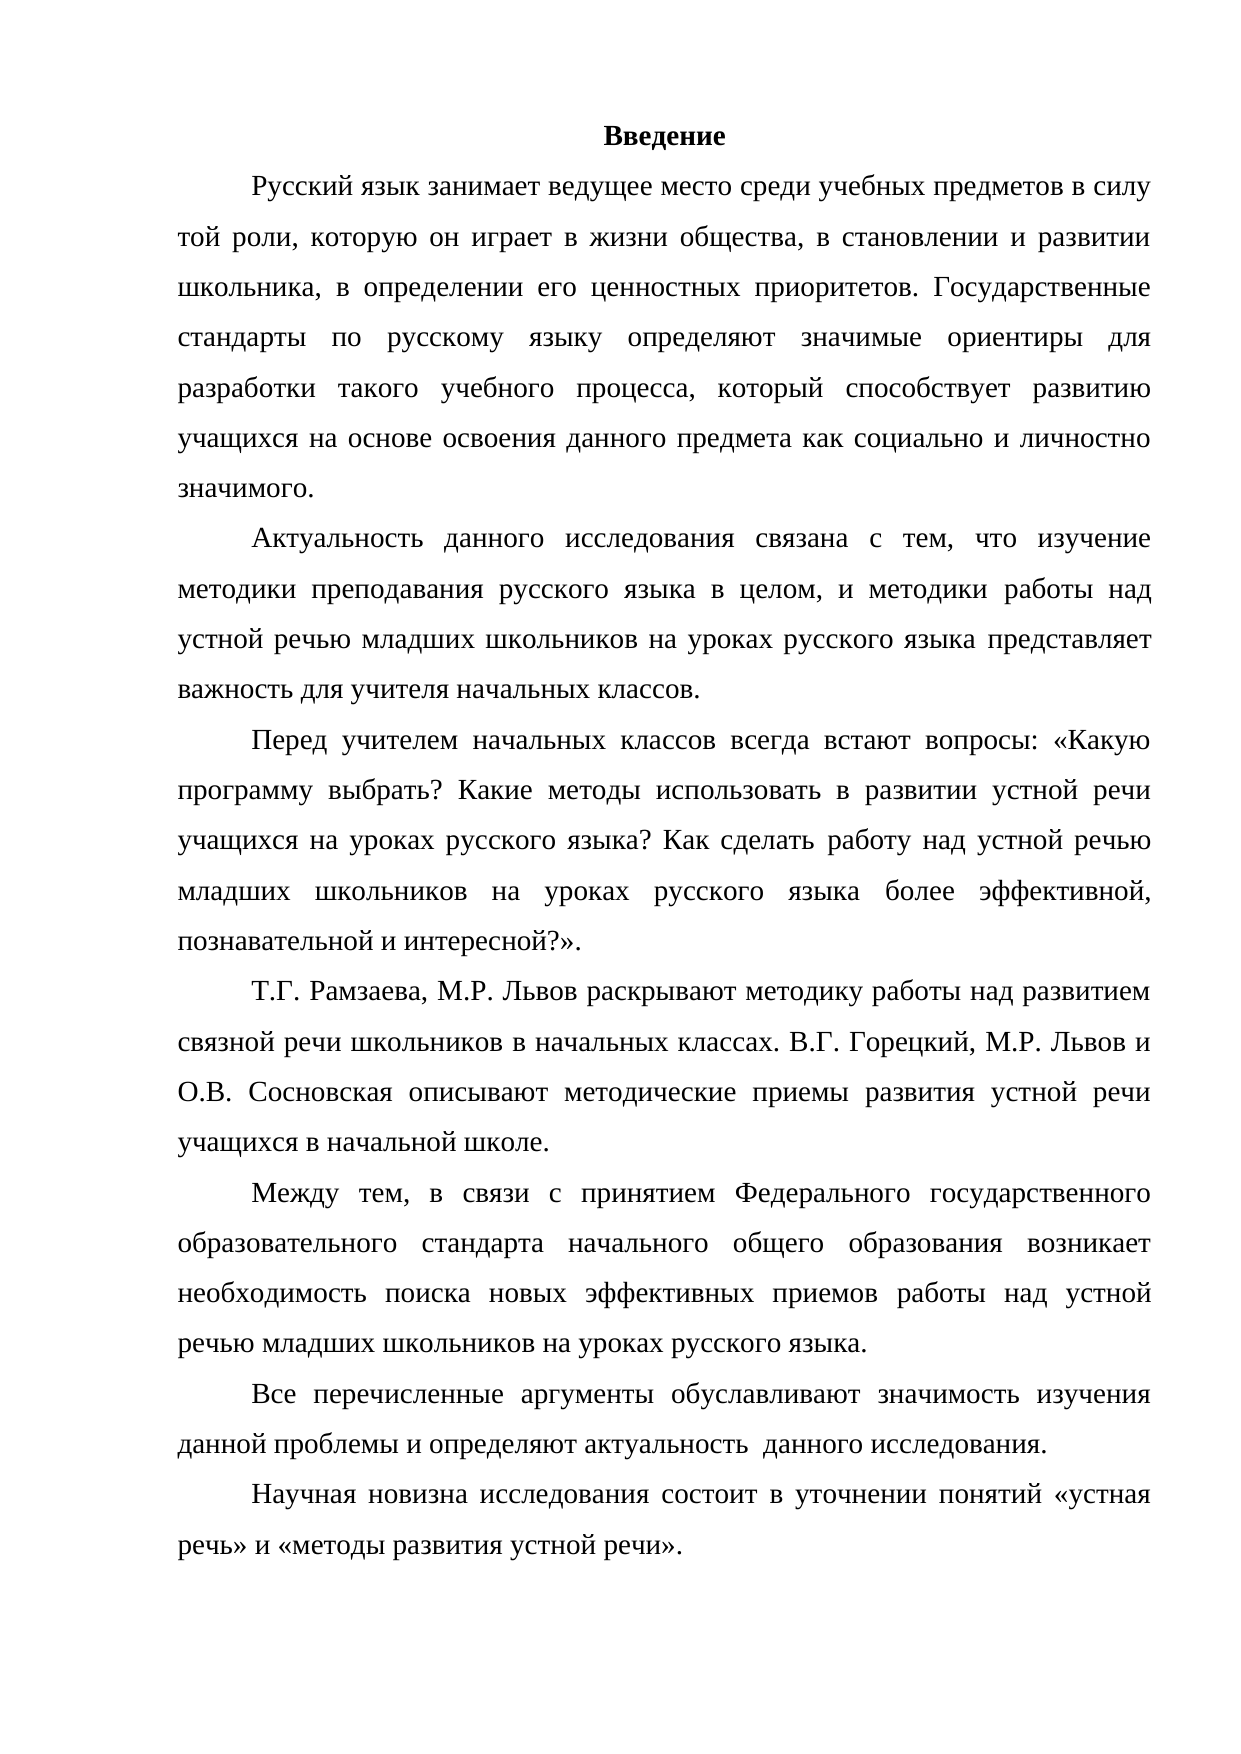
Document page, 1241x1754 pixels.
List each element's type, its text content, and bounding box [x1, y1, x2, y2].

text Научная новизна исследования состоит в уточнении понятий «устная речь» и «методы развития устной речи». [177, 1477, 1152, 1560]
text Перед учителем начальных классов всегда встают вопросы: «Какую программу выбрать? Какие методы использовать в развитии устной речи учащихся на уроках русского языка? Как сделать работу над устной речью младших школьников на уроках русского языка более эффективной, познавательной и интересной?». [177, 722, 1152, 957]
text Все перечисленные аргументы обуславливают значимость изучения данной проблемы и определяют актуальность данного исследования. [177, 1376, 1152, 1460]
text Введение [177, 118, 1152, 152]
text Русский язык занимает ведущее место среди учебных предметов в силу той роли, которую он играет в жизни общества, в становлении и развитии школьника, в определении его ценностных приоритетов. Государственные стандарты по русскому языку определяют значимые ориентиры для разработки такого учебного процесса, который способствует развитию учащихся на основе освоения данного предмета как социально и личностно значимого. [177, 168, 1152, 504]
text Между тем, в связи с принятием Федерального государственного образовательного стандарта начального общего образования возникает необходимость поиска новых эффективных приемов работы над устной речью младших школьников на уроках русского языка. [177, 1175, 1152, 1359]
text Актуальность данного исследования связана с тем, что изучение методики преподавания русского языка в целом, и методики работы над устной речью младших школьников на уроках русского языка представляет важность для учителя начальных классов. [177, 521, 1152, 705]
text Т.Г. Рамзаева, М.Р. Львов раскрывают методику работы над развитием связной речи школьников в начальных классах. В.Г. Горецкий, М.Р. Львов и О.В. Сосновская описывают методические приемы развития устной речи учащихся в начальной школе. [177, 973, 1152, 1158]
